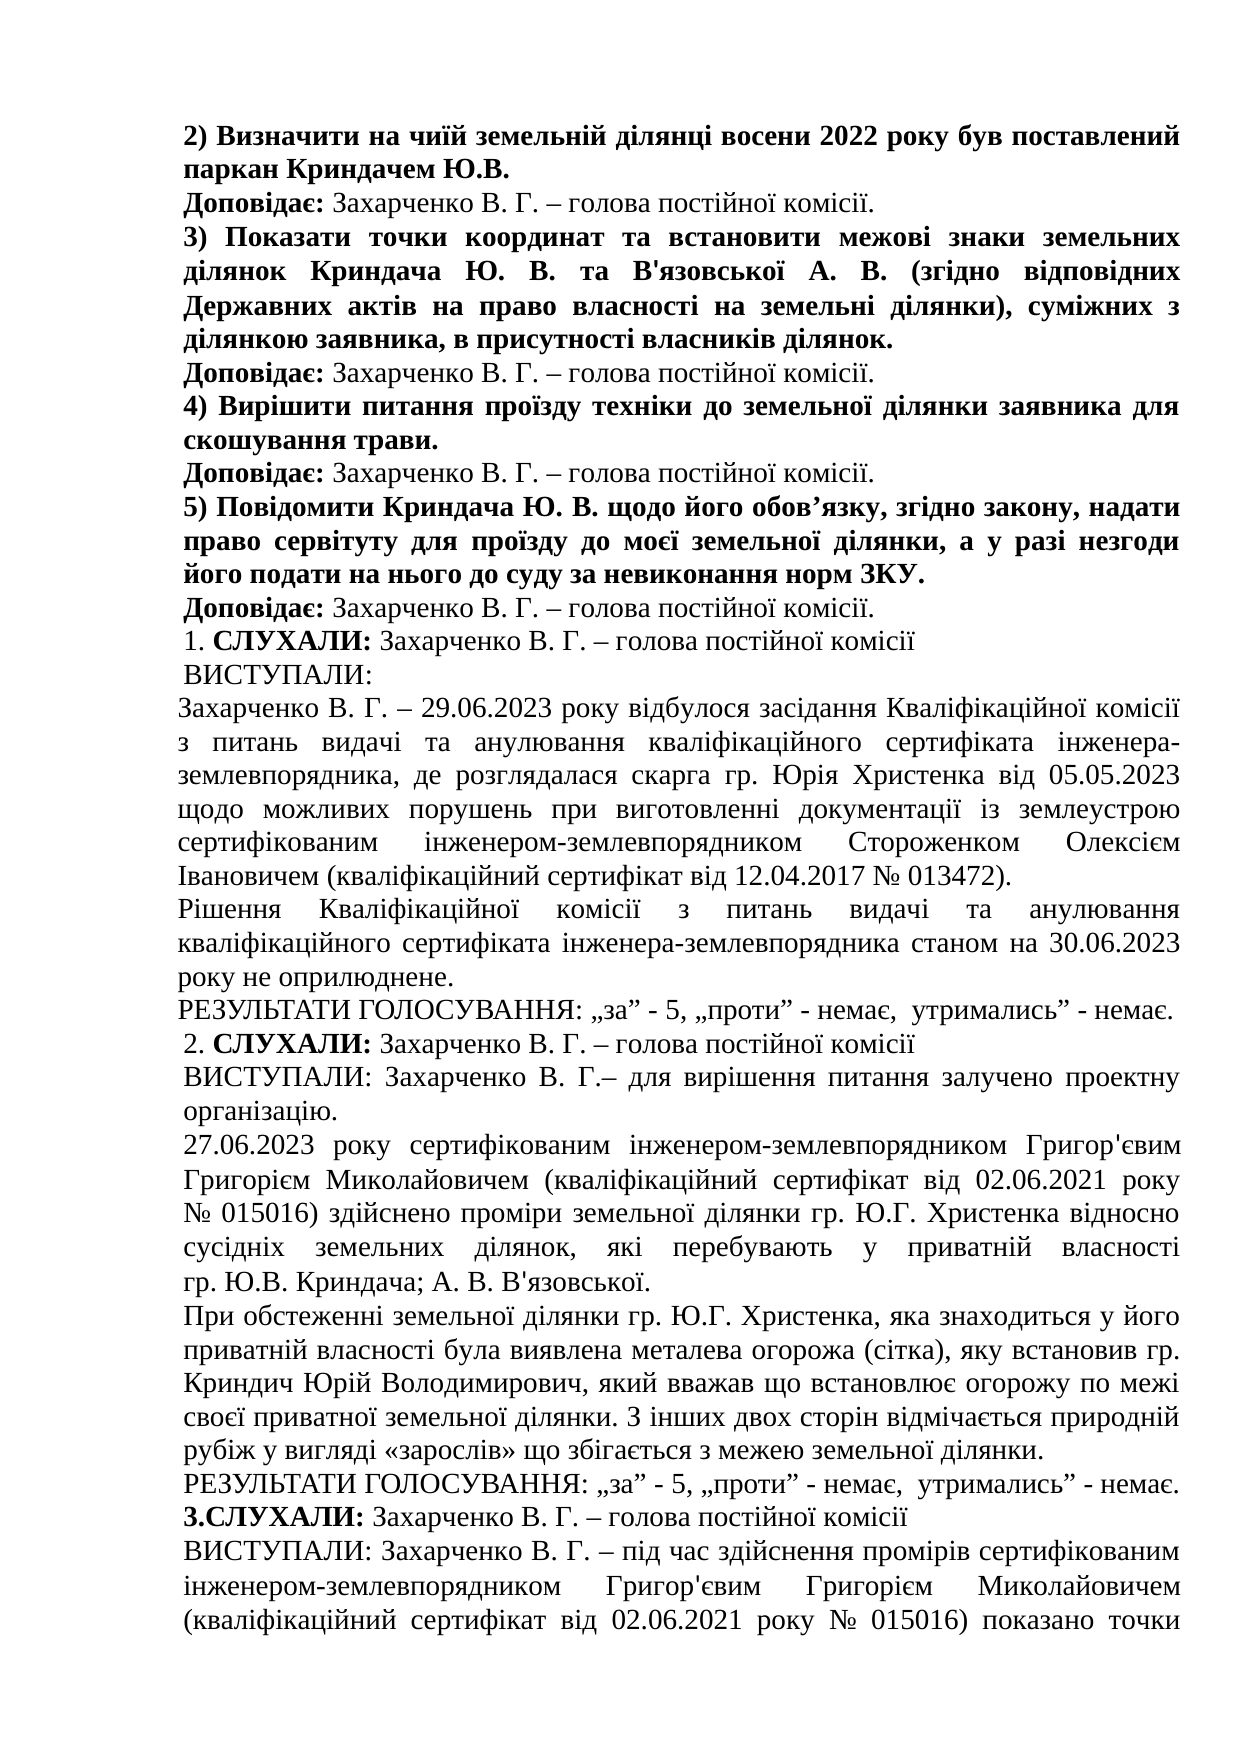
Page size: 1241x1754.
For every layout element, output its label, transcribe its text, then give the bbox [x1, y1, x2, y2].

text 1. СЛУХАЛИ: Захарченко В. Г. – голова постійної комісії [183, 623, 1181, 657]
text Доповідає: Захарченко В. Г. – голова постійної комісії. [183, 456, 1181, 489]
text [183, 185, 1181, 219]
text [183, 1533, 1181, 1636]
text 2) Визначити на чиїй земельній ділянці восени 2022 року був поставлений паркан Криндачем Ю.В. [183, 118, 1181, 185]
text 3) Показати точки координат та встановити межові знаки земельних ділянок Криндача Ю. В. та В'язовської А. В. (згідно відповідних Державних актів на право власності на земельні ділянки), суміжних з ділянкою заявника, в присутності власників ділянок. [183, 219, 1181, 355]
text При обстеженні земельної ділянки гр. Ю.Г. Христенка, яка знаходиться у його приватній власності була виявлена металева огорожа (сітка), яку встановив гр. Криндич Юрій Володимирович, який вважав що встановлює огорожу по межі своєї приватної земельної ділянки. З інших двох сторін відмічається природній рубіж у вигляді «зарослів» що збігається з межею земельної ділянки. [183, 1298, 1181, 1466]
text 5) Повідомити Криндача Ю. В. щодо його обов’язку, згідно закону, надати право сервітуту для проїзду до моєї земельної ділянки, а у разі незгоди його подати на нього до суду за невиконання норм ЗКУ. [183, 489, 1181, 590]
text 2. СЛУХАЛИ: Захарченко В. Г. – голова постійної комісії [183, 1026, 1181, 1059]
text Рішення Кваліфікаційної комісії з питань видачі та анулювання кваліфікаційного сертифіката інженера-землевпорядника станом на 30.06.2023 року не оприлюднене. [177, 892, 1181, 992]
text ВИСТУПАЛИ: [183, 657, 1181, 690]
text Захарченко В. Г. – 29.06.2023 року відбулося засідання Кваліфікаційної комісії з питань видачі та анулювання кваліфікаційного сертифіката інженера-землевпорядника, де розглядалася скарга гр. Юрія Христенка від 05.05.2023 щодо можливих порушень при виготовленні документації із землеустрою сертифікованим інженером-землевпорядником Стороженком Олексієм Івановичем (кваліфікаційний сертифікат від 12.04.2017 № 013472). [177, 690, 1181, 892]
text Доповідає: Захарченко В. Г. – голова постійної комісії. [183, 590, 1181, 623]
text 4) Вирішити питання проїзду техніки до земельної ділянки заявника для скошування трави. [183, 388, 1181, 456]
text РЕЗУЛЬТАТИ ГОЛОСУВАННЯ: „за” - 5, „проти” - немає, утримались” - немає. [183, 1466, 1181, 1499]
text Доповідає: Захарченко В. Г. – голова постійної комісії. [183, 355, 1181, 388]
text 3.СЛУХАЛИ: Захарченко В. Г. – голова постійної комісії [183, 1499, 1181, 1533]
text 27.06.2023 року сертифікованим інженером-землевпорядником Григор'євим Григорієм Миколайовичем (кваліфікаційний сертифікат від 02.06.2021 року № 015016) здійснено проміри земельної ділянки гр. Ю.Г. Христенка відносно сусідніх земельних ділянок, які перебувають у приватній власності гр. Ю.В. Криндача; А. В. В'язовської. [183, 1126, 1181, 1298]
text ВИСТУПАЛИ: Захарченко В. Г.– для вирішення питання залучено проектну організацію. [183, 1059, 1181, 1126]
text РЕЗУЛЬТАТИ ГОЛОСУВАННЯ: „за” - 5, „проти” - немає, утримались” - немає. [177, 992, 1181, 1026]
